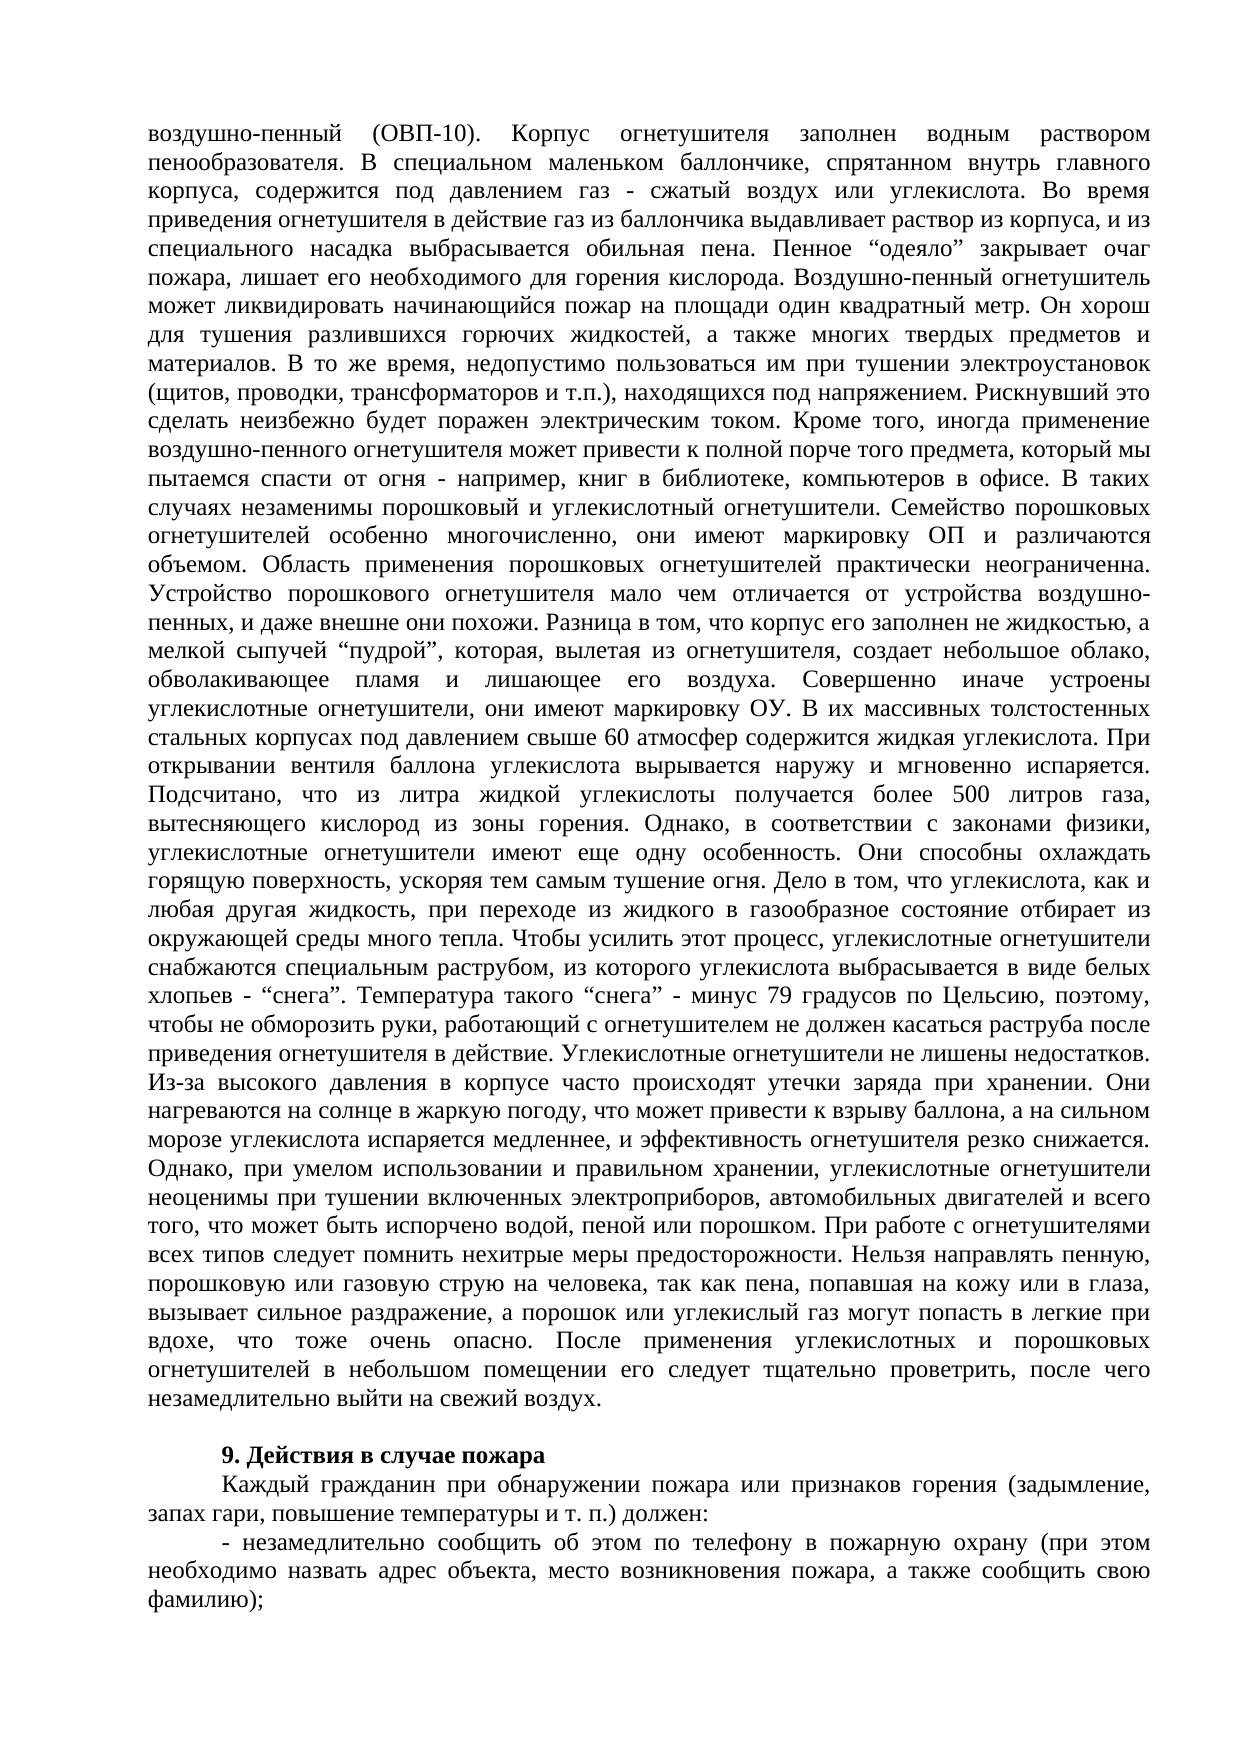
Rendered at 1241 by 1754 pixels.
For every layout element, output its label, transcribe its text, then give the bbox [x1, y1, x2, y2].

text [148, 118, 1152, 1412]
text Каждый гражданин при обнаружении пожара или признаков горения (задымление, запах гари, повышение температуры и т. п.) должен: [148, 1469, 1152, 1527]
text - незамедлительно сообщить об этом по телефону в пожарную охрану (при этом необходимо назвать адрес объекта, место возникновения пожара, а также сообщить свою фамилию); [148, 1527, 1152, 1613]
text 9. Действия в случае пожара [148, 1441, 1152, 1469]
